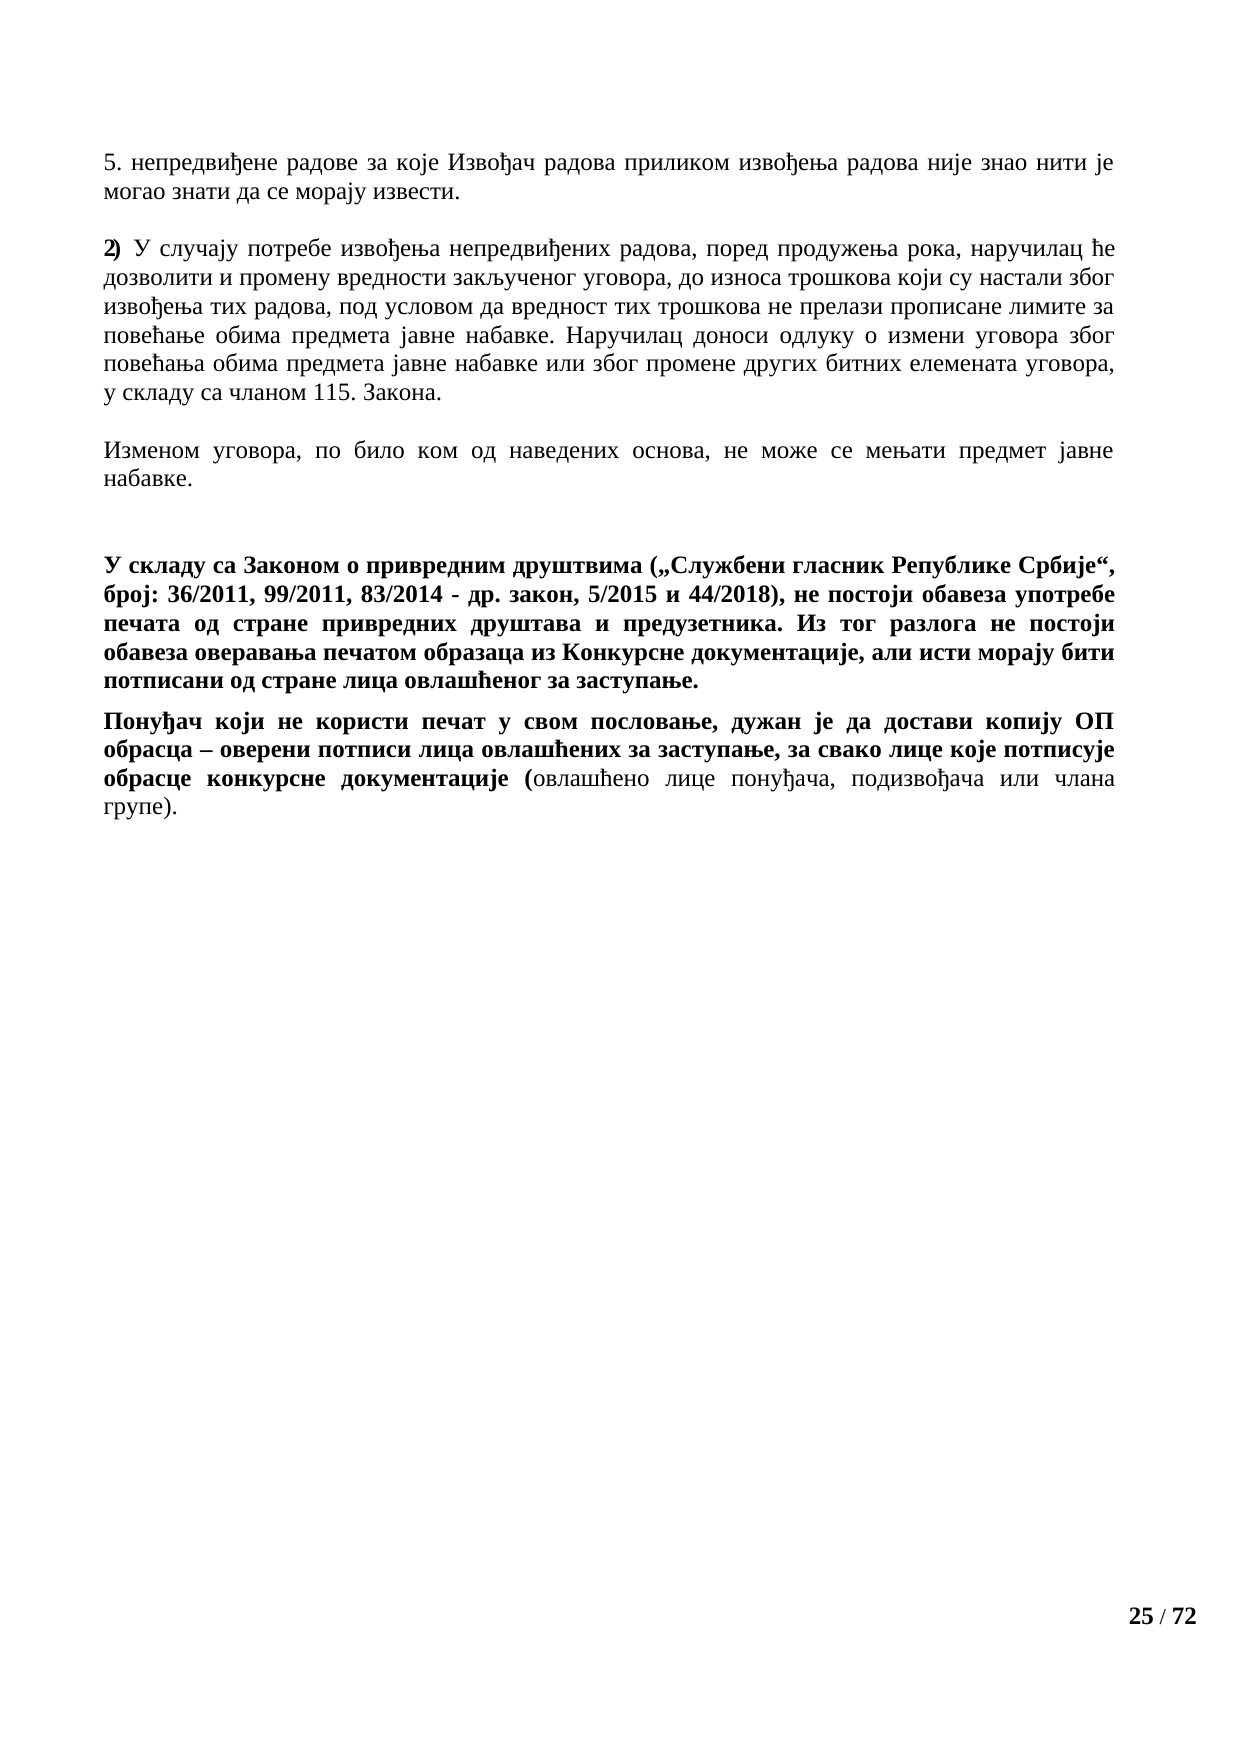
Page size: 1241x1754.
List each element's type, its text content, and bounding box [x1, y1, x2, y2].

text Понуђач који не користи печат у свом пословање, дужан је да достави копију ОП обрасца – оверени потписи лица овлашћених за заступање, за свако лице које потписује обрасце конкурсне документације (овлашћено лице понуђача, подизвођача или члана групе). [103, 707, 1116, 820]
text Изменом уговора, по било ком од наведених основа, не може се мењати предмет јавне набавке. [103, 435, 1115, 492]
subtitle У складу са Законом о привредним друштвима („Службени гласник Републике Србије“, број: 36/2011, 99/2011, 83/2014 - др. закон, 5/2015 и 44/2018), не постоји обавеза употребе печата од стране привредних друштава и предузетника. Из тог разлога не постоји обавеза оверавања печатом образаца из Конкурсне документације, али исти морају бити потписани од стране лица овлашћеног за заступање. [103, 550, 1116, 694]
list непредвиђене радове за које Извођач радова приликом извођења радова није знао нити је могао знати да се морају извести. [103, 147, 1115, 205]
list У случају потребе извођења непредвиђених радова, поред продужења рока, наручилац ће дозволити и промену вредности закљученог уговора, до износа трошкова који су настали због извођења тих радова, под условом да вредност тих трошкова не прелази прописане лимите за повећање обима предмета јавне набавке. Наручилац доноси одлуку о измени уговора због повећања обима предмета јавне набавке или због промене других битних елемената уговора, у складу са чланом 115. Закона. [103, 233, 1116, 406]
